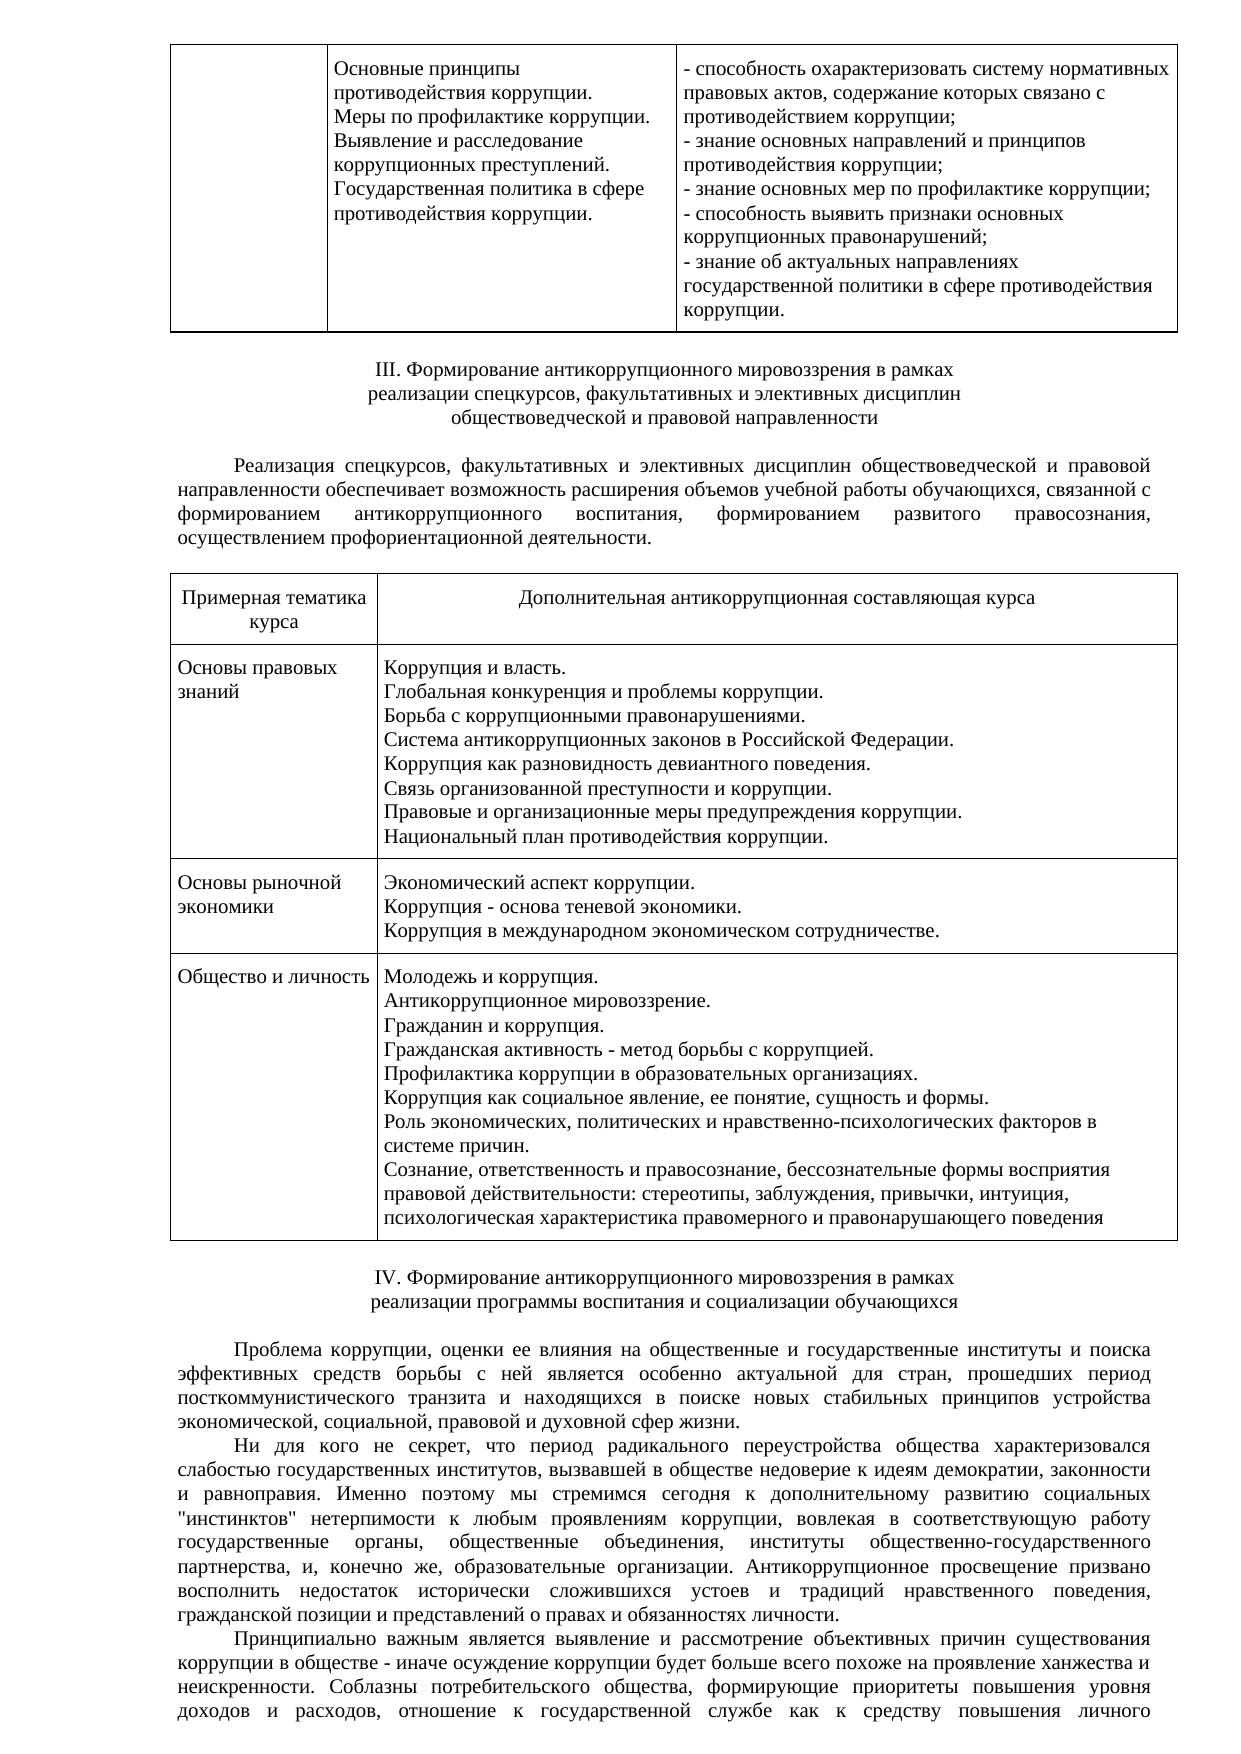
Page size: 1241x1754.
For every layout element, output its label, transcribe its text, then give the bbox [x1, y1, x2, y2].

table_cell Основы правовых знаний [171, 645, 377, 858]
text обществоведческой и правовой направленности [177, 404, 1152, 429]
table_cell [677, 45, 1177, 331]
table_cell Общество и личность [171, 954, 377, 1240]
text Ни для кого не секрет, что период радикального переустройства общества характеризовался слабостью государственных институтов, вызвавшей в обществе недоверие к идеям демократии, законности и равноправия. Именно поэтому мы стремимся сегодня к дополнительному развитию социальных "инстинктов" нетерпимости к любым проявлениям коррупции, вовлекая в соответствующую работу государственные органы, общественные объединения, институты общественно-государственного партнерства, и, конечно же, образовательные организации. Антикоррупционное просвещение призвано восполнить недостаток исторически сложившихся устоев и традиций нравственного поведения, гражданской позиции и представлений о правах и обязанностях личности. [177, 1433, 1152, 1626]
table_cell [171, 45, 327, 331]
text Реализация спецкурсов, факультативных и элективных дисциплин обществоведческой и правовой направленности обеспечивает возможность расширения объемов учебной работы обучающихся, связанной с формированием антикоррупционного воспитания, формированием развитого правосознания, осуществлением профориентационной деятельности. [177, 453, 1152, 549]
text III. Формирование антикоррупционного мировоззрения в рамках [177, 356, 1152, 381]
table_header Дополнительная антикоррупционная составляющая курса [378, 574, 1177, 643]
table_header Примерная тематика курса [171, 574, 377, 643]
table_cell Молодежь и коррупция. Антикоррупционное мировоззрение. Гражданин и коррупция. Гражданская активность - метод борьбы с коррупцией. Профилактика коррупции в образовательных организациях. Коррупция как социальное явление, ее понятие, сущность и формы. Роль экономических, политических и нравственно-психологических факторов в системе причин. Сознание, ответственность и правосознание, бессознательные формы восприятия правовой действительности: стереотипы, заблуждения, привычки, интуиция, психологическая характеристика правомерного и правонарушающего поведения [378, 954, 1177, 1240]
table_cell Экономический аспект коррупции. Коррупция - основа теневой экономики. Коррупция в международном экономическом сотрудничестве. [378, 859, 1177, 953]
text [177, 1626, 1152, 1722]
text IV. Формирование антикоррупционного мировоззрения в рамках [177, 1265, 1152, 1289]
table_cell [328, 45, 676, 331]
text Проблема коррупции, оценки ее влияния на общественные и государственные институты и поиска эффективных средств борьбы с ней является особенно актуальной для стран, прошедших период посткоммунистического транзита и находящихся в поиске новых стабильных принципов устройства экономической, социальной, правовой и духовной сфер жизни. [177, 1337, 1152, 1433]
table_cell Основы рыночной экономики [171, 859, 377, 953]
text реализации спецкурсов, факультативных и элективных дисциплин [177, 381, 1152, 404]
text реализации программы воспитания и социализации обучающихся [177, 1289, 1152, 1313]
table_cell Коррупция и власть. Глобальная конкуренция и проблемы коррупции. Борьба с коррупционными правонарушениями. Система антикоррупционных законов в Российской Федерации. Коррупция как разновидность девиантного поведения. Связь организованной преступности и коррупции. Правовые и организационные меры предупреждения коррупции. Национальный план противодействия коррупции. [378, 645, 1177, 858]
